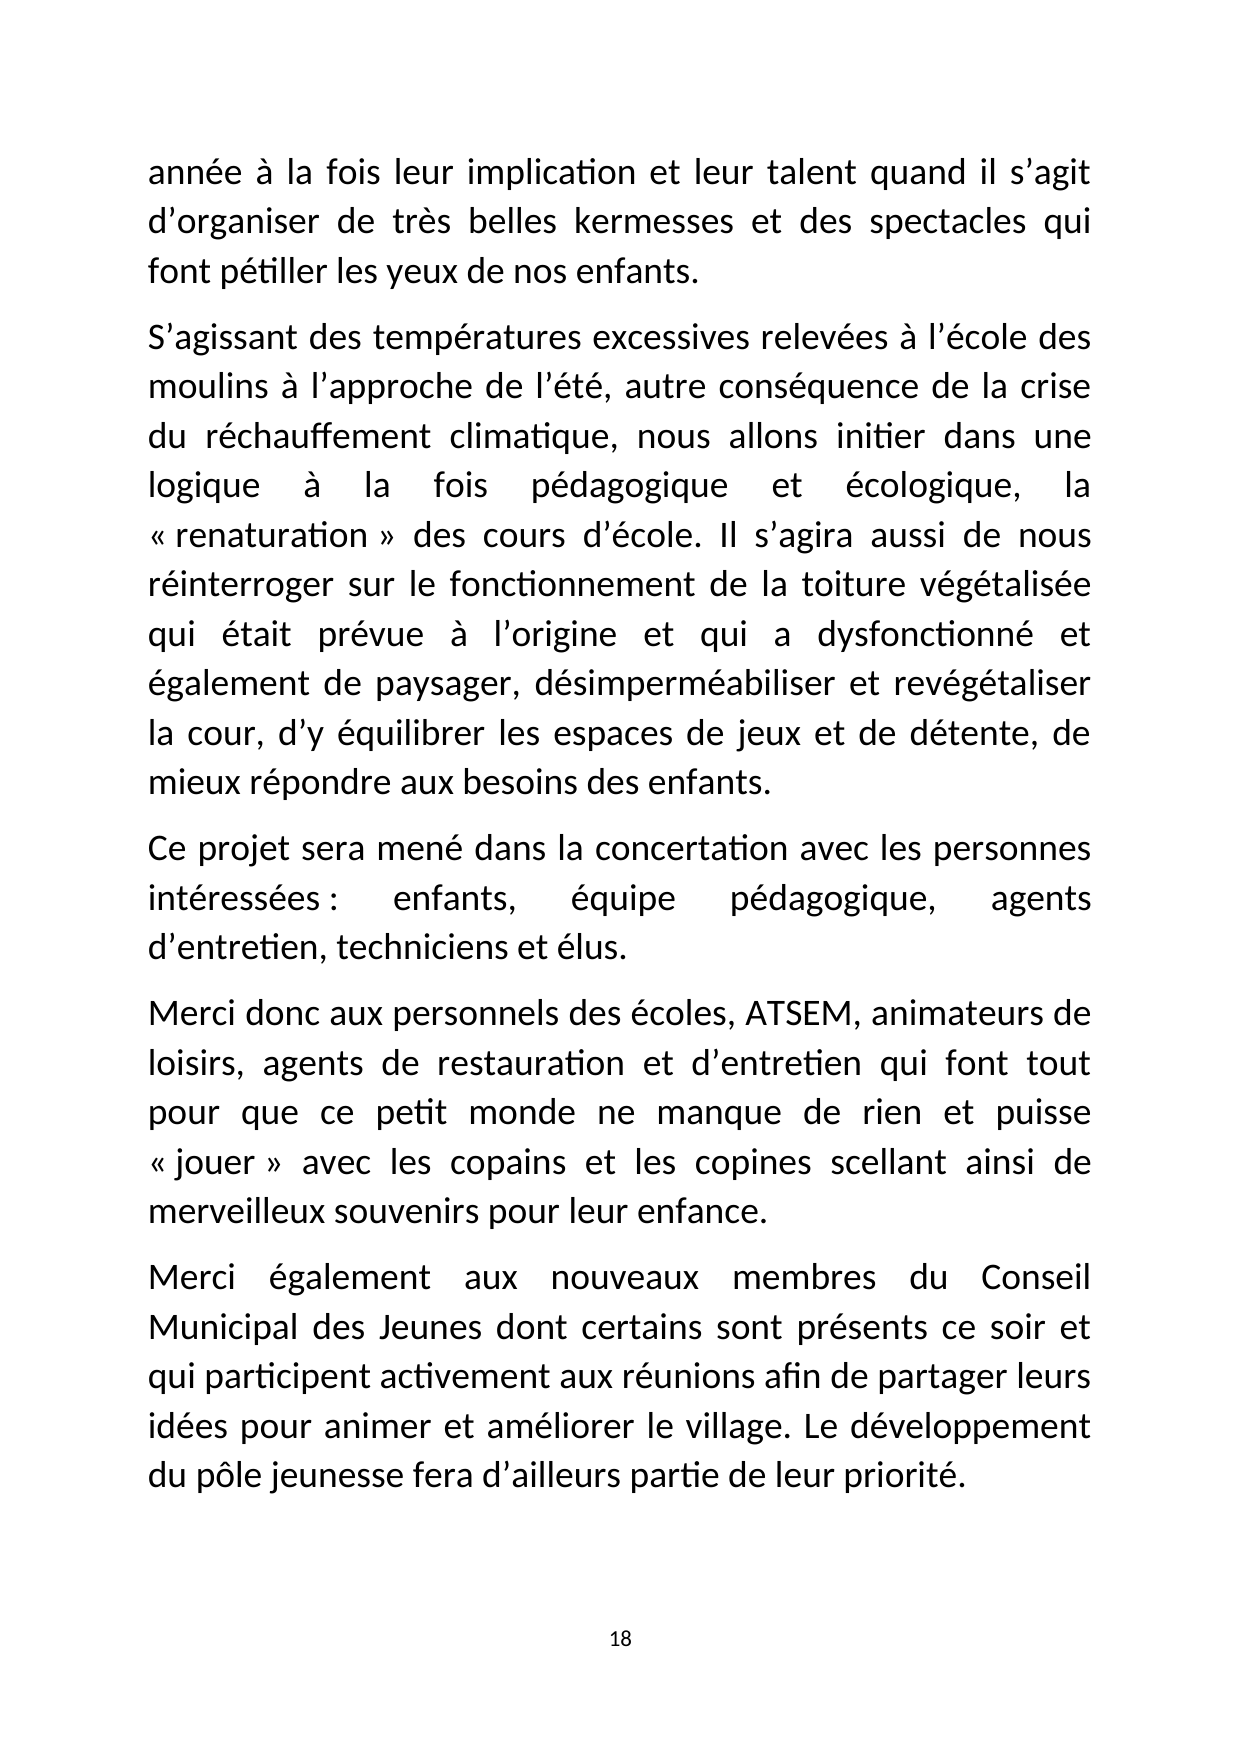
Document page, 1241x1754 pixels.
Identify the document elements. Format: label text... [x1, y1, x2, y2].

text S’agissant des températures excessives relevées à l’école des moulins à l’approche de l’été, autre conséquence de la crise du réchauffement climatique, nous allons initier dans une logique à la fois pédagogique et écologique, la « renaturation » des cours d’école. Il s’agira aussi de nous réinterroger sur le fonctionnement de la toiture végétalisée qui était prévue à l’origine et qui a dysfonctionné et également de paysager, désimperméabiliser et revégétaliser la cour, d’y équilibrer les espaces de jeux et de détente, de mieux répondre aux besoins des enfants. [148, 313, 1093, 804]
text Merci également aux nouveaux membres du Conseil Municipal des Jeunes dont certains sont présents ce soir et qui participent activement aux réunions afin de partager leurs idées pour animer et améliorer le village. Le développement du pôle jeunesse fera d’ailleurs partie de leur priorité. [148, 1253, 1093, 1497]
text Ce projet sera mené dans la concertation avec les personnes intéressées : enfants, équipe pédagogique, agents d’entretien, techniciens et élus. [148, 824, 1093, 969]
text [148, 148, 1093, 292]
text Merci donc aux personnels des écoles, ATSEM, animateurs de loisirs, agents de restauration et d’entretien qui font tout pour que ce petit monde ne manque de rien et puisse « jouer » avec les copains et les copines scellant ainsi de merveilleux souvenirs pour leur enfance. [148, 989, 1093, 1233]
